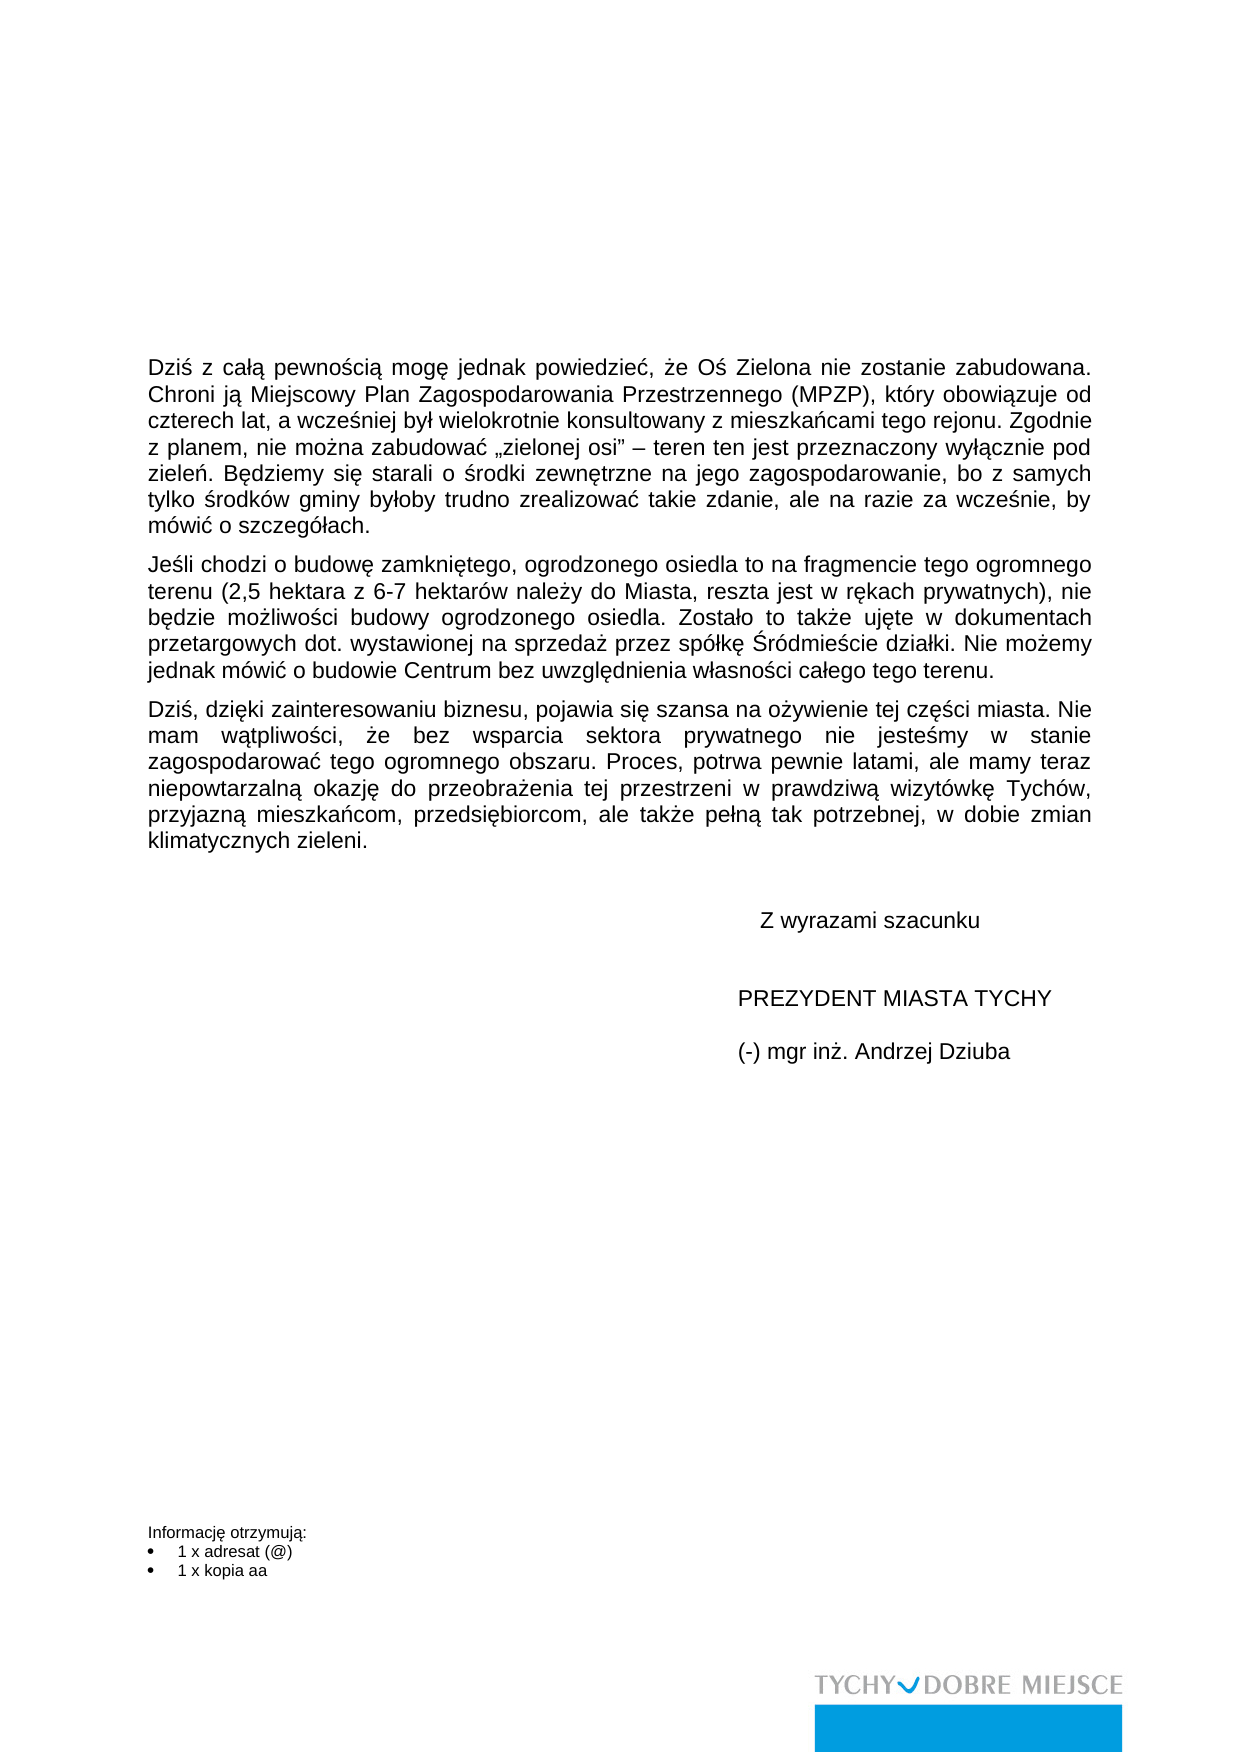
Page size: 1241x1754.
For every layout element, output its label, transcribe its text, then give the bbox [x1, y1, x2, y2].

text Jeśli chodzi o budowę zamkniętego, ogrodzonego osiedla to na fragmencie tego ogromnego terenu (2,5 hektara z 6-7 hektarów należy do Miasta, reszta jest w rękach prywatnych), nie będzie możliwości budowy ogrodzonego osiedla. Zostało to także ujęte w dokumentach przetargowych dot. wystawionej na sprzedaż przez spółkę Śródmieście działki. Nie możemy jednak mówić o budowie Centrum bez uwzględnienia własności całego tego terenu. [148, 551, 1092, 683]
text Dziś, dzięki zainteresowaniu biznesu, pojawia się szansa na ożywienie tej części miasta. Nie mam wątpliwości, że bez wsparcia sektora prywatnego nie jesteśmy w stanie zagospodarować tego ogromnego obszaru. Proces, potrwa pewnie latami, ale mamy teraz niepowtarzalną okazję do przeobrażenia tej przestrzeni w prawdziwą wizytówkę Tychów, przyjazną mieszkańcom, przedsiębiorcom, ale także pełną tak potrzebnej, w dobie zmian klimatycznych zieleni. [148, 696, 1092, 854]
text Z wyrazami szacunku [516, 907, 1092, 934]
text Dziś z całą pewnością mogę jednak powiedzieć, że Oś Zielona nie zostanie zabudowana. Chroni ją Miejscowy Plan Zagospodarowania Przestrzennego (MPZP), który obowiązuje od czterech lat, a wcześniej był wielokrotnie konsultowany z mieszkańcami tego rejonu. Zgodnie z planem, nie można zabudować „zielonej osi” – teren ten jest przeznaczony wyłącznie pod zieleń. Będziemy się starali o środki zewnętrzne na jego zagospodarowanie, bo z samych tylko środków gminy byłoby trudno zrealizować takie zdanie, ale na razie za wcześnie, by mówić o szczegółach. [148, 354, 1092, 539]
list 1 x adresat (@) [148, 1542, 1092, 1561]
text (-) mgr inż. Andrzej Dziuba [664, 1038, 1092, 1064]
text Informację otrzymują: [148, 1523, 1092, 1542]
list 1 x kopia aa [148, 1561, 1092, 1581]
picture [0, 1596, 1241, 1752]
text PREZYDENT MIASTA TYCHY [664, 985, 1092, 1012]
